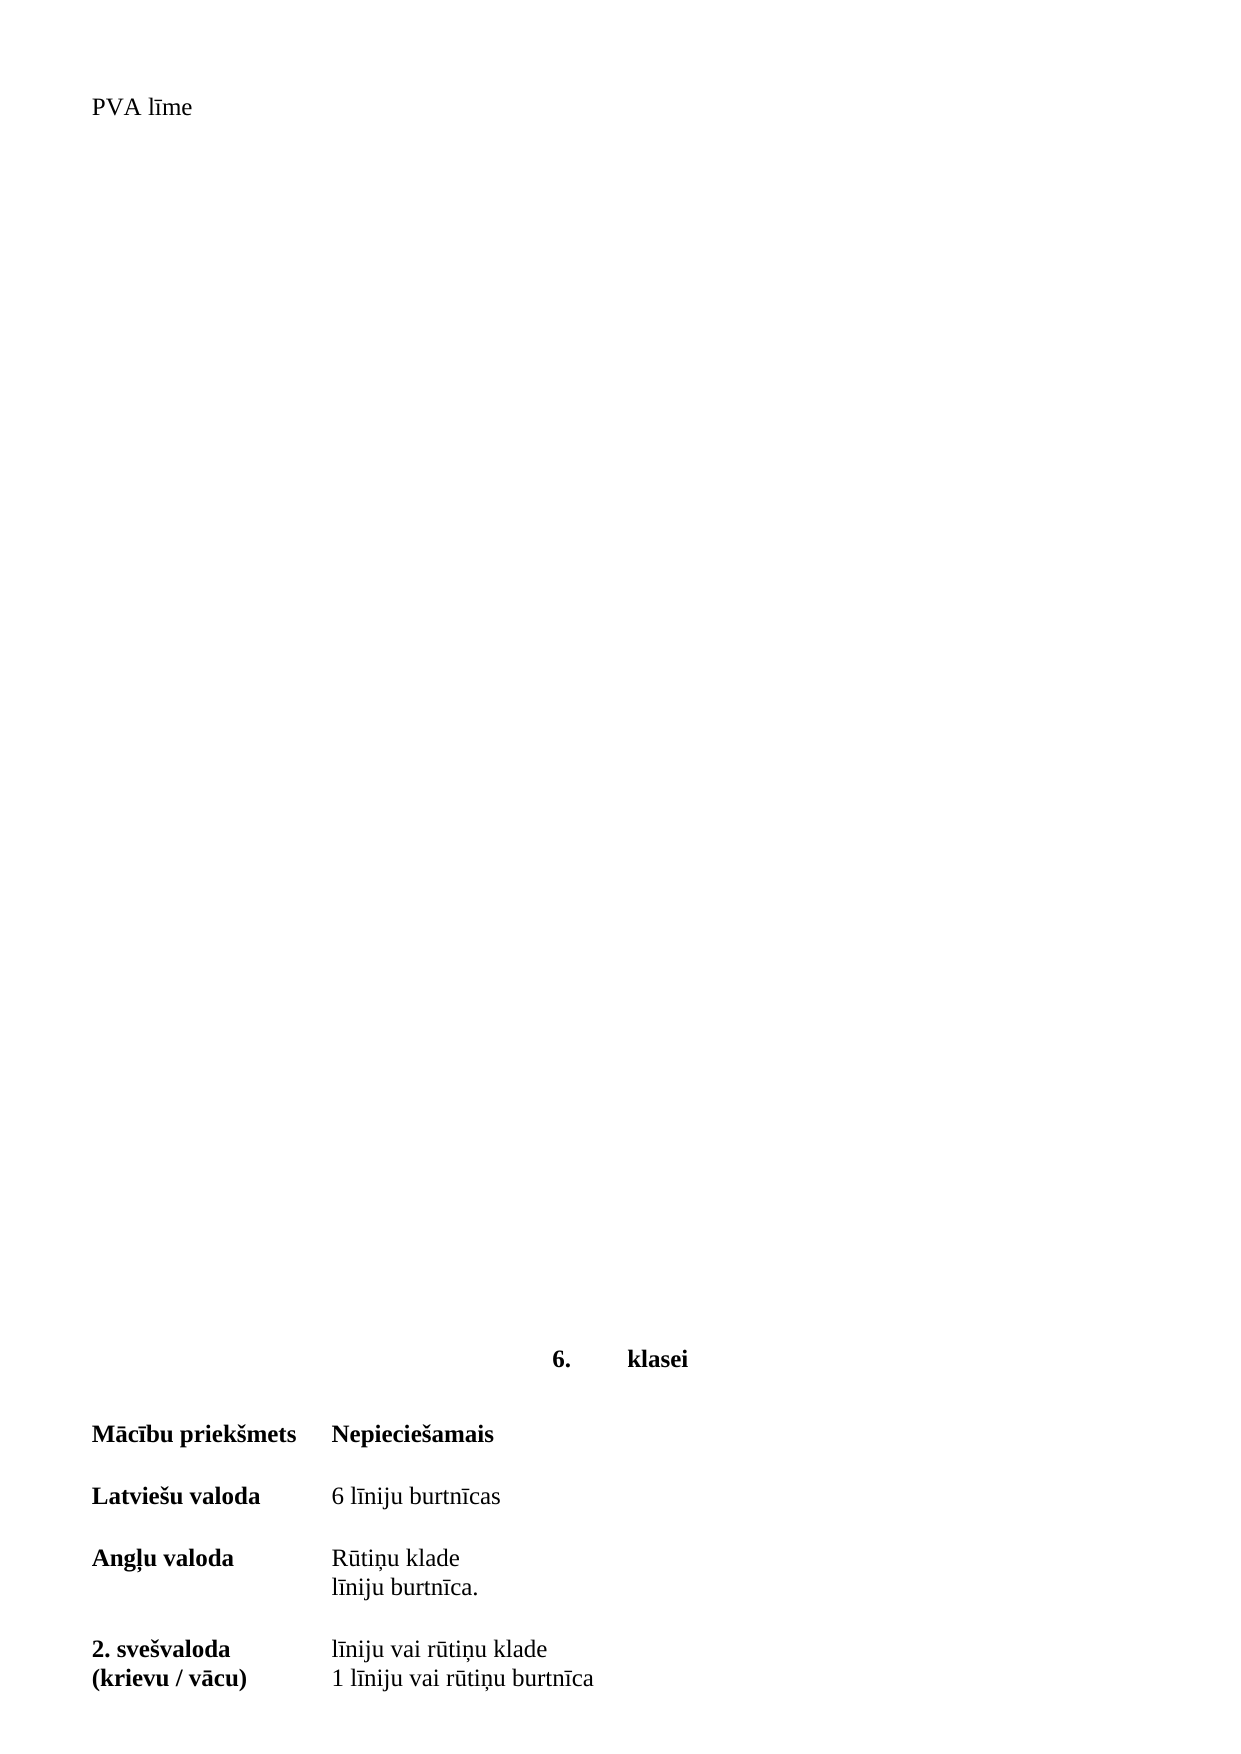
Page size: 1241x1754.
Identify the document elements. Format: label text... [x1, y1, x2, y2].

table_header Nepieciešamais [315, 1402, 1165, 1464]
text 6. klasei [75, 1344, 1165, 1373]
table_cell Rūtiņu klade līniju burtnīca. [315, 1527, 1165, 1617]
table_header Mācību priekšmets [75, 1402, 315, 1464]
table_cell 2. svešvaloda (krievu / vācu) [75, 1618, 315, 1708]
table_cell 6 līniju burtnīcas [315, 1465, 1165, 1527]
table_cell Angļu valoda [75, 1527, 315, 1617]
table_cell Latviešu valoda [75, 1465, 315, 1527]
table_cell līniju vai rūtiņu klade 1 līniju vai rūtiņu burtnīca [315, 1618, 1165, 1708]
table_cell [75, 75, 1165, 137]
